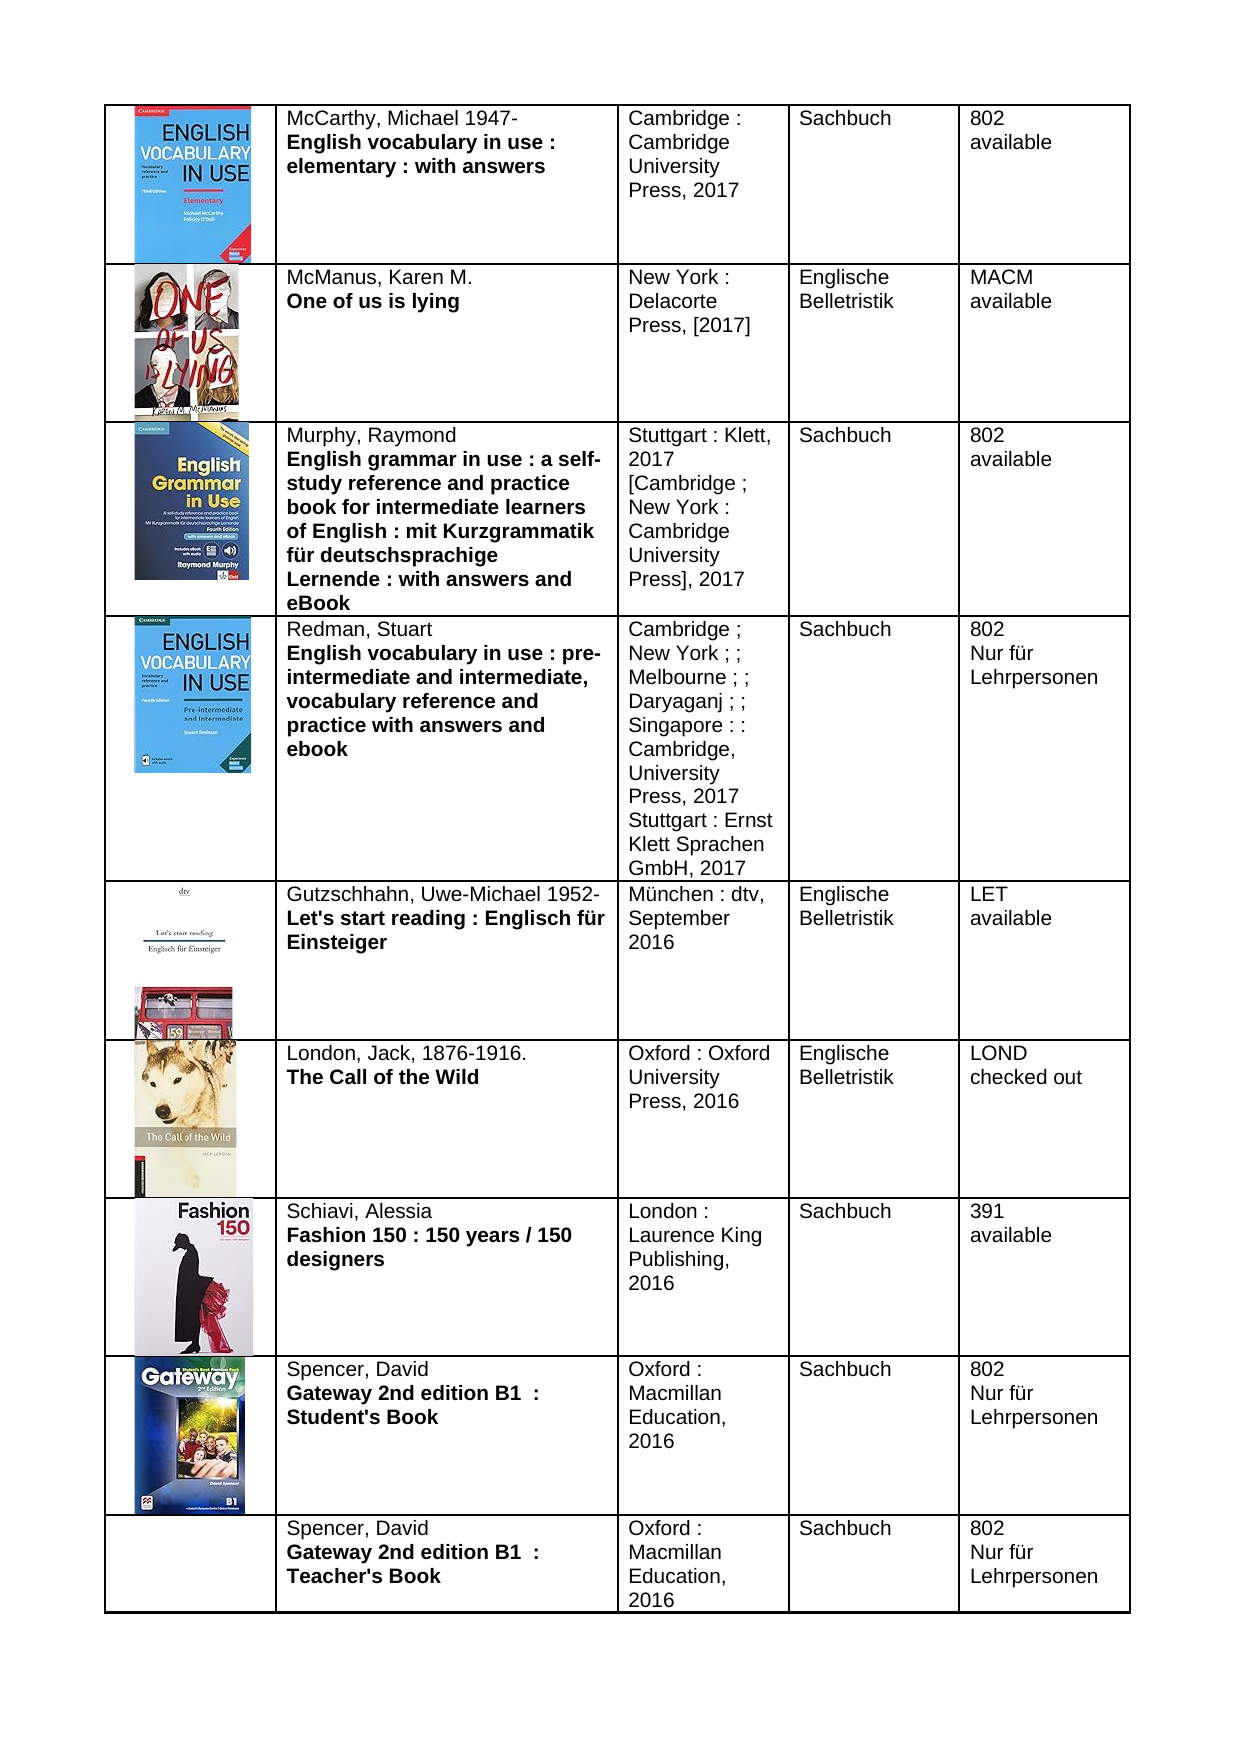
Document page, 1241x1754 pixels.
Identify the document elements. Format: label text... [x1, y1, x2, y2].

table_cell Gutzschhahn, Uwe-Michael 1952- Let's start reading : Englisch für Einsteiger [277, 882, 617, 1038]
table_cell New York : Delacorte Press, [2017] [619, 265, 788, 421]
table_cell London : Laurence King Publishing, 2016 [619, 1199, 788, 1355]
table_cell London, Jack, 1876-1916. The Call of the Wild [277, 1041, 617, 1197]
table_cell [233, 882, 275, 1038]
picture [134, 882, 233, 1039]
table_cell [252, 106, 275, 262]
table_cell 391 available [960, 1199, 1129, 1355]
table_cell [106, 617, 275, 880]
table_cell Murphy, Raymond English grammar in use : a self-study reference and practice book for intermediate learners of English : mit Kurzgrammatik für deutschsprachige Lernende : with answers and eBook [277, 423, 617, 614]
table_cell Schiavi, Alessia Fashion 150 : 150 years / 150 designers [277, 1199, 617, 1355]
table_cell McCarthy, Michael 1947- English vocabulary in use : elementary : with answers [277, 106, 617, 262]
table_cell Englische Belletristik [790, 265, 958, 421]
table_cell [245, 1357, 275, 1513]
table_cell MACM available [960, 265, 1129, 421]
table_cell Sachbuch [790, 1199, 958, 1355]
picture [134, 616, 252, 773]
picture [134, 1357, 245, 1514]
table_cell Englische Belletristik [790, 1041, 958, 1197]
table_cell 802 Nur für Lehrpersonen [960, 1357, 1129, 1513]
table_cell Spencer, David Gateway 2nd edition B1 : Teacher's Book [277, 1516, 617, 1611]
table_cell McManus, Karen M. One of us is lying [277, 265, 617, 421]
table_cell Stuttgart : Klett, 2017 [Cambridge ; New York : Cambridge University Press], 2017 [619, 423, 788, 614]
table_cell 802 available [960, 106, 1129, 262]
table_cell Oxford : Oxford University Press, 2016 [619, 1041, 788, 1197]
table_cell [106, 1199, 134, 1355]
picture [134, 1040, 237, 1197]
table_cell Englische Belletristik [790, 882, 958, 1038]
table_cell [106, 1041, 134, 1197]
table_cell Cambridge : Cambridge University Press, 2017 [619, 106, 788, 262]
picture [134, 264, 239, 421]
picture [134, 1198, 254, 1356]
table_cell [106, 882, 134, 1038]
table_cell [106, 1516, 275, 1611]
table_cell [237, 1041, 275, 1197]
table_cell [960, 1516, 1129, 1611]
picture [134, 106, 252, 263]
table_cell Cambridge ; New York ; ; Melbourne ; ; Daryaganj ; ; Singapore : : Cambridge, University Press, 2017 Stuttgart : Ernst Klett Sprachen GmbH, 2017 [619, 617, 788, 880]
table_cell Sachbuch [790, 1357, 958, 1513]
table_cell [106, 265, 134, 421]
table_cell Oxford : Macmillan Education, 2016 [619, 1357, 788, 1513]
table_cell München : dtv, September 2016 [619, 882, 788, 1038]
table_cell Spencer, David Gateway 2nd edition B1 : Student's Book [277, 1357, 617, 1513]
table_cell [106, 106, 134, 262]
table_cell Sachbuch [790, 1516, 958, 1611]
table_cell LOND checked out [960, 1041, 1129, 1197]
table_cell [106, 423, 275, 614]
picture [134, 422, 249, 580]
table_cell [254, 1199, 275, 1355]
table_cell Sachbuch [790, 106, 958, 262]
table_cell 802 available [960, 423, 1129, 614]
picture [243, 764, 252, 773]
picture [223, 736, 252, 773]
table_cell 802 Nur für Lehrpersonen [960, 617, 1129, 880]
table_cell LET available [960, 882, 1129, 1038]
table_cell Redman, Stuart English vocabulary in use : pre-intermediate and intermediate, vocabulary reference and practice with answers and ebook [277, 617, 617, 880]
table_cell Sachbuch [790, 423, 958, 614]
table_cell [619, 1516, 788, 1611]
table_cell [239, 265, 275, 421]
table_cell Sachbuch [790, 617, 958, 880]
table_cell [106, 1357, 134, 1513]
